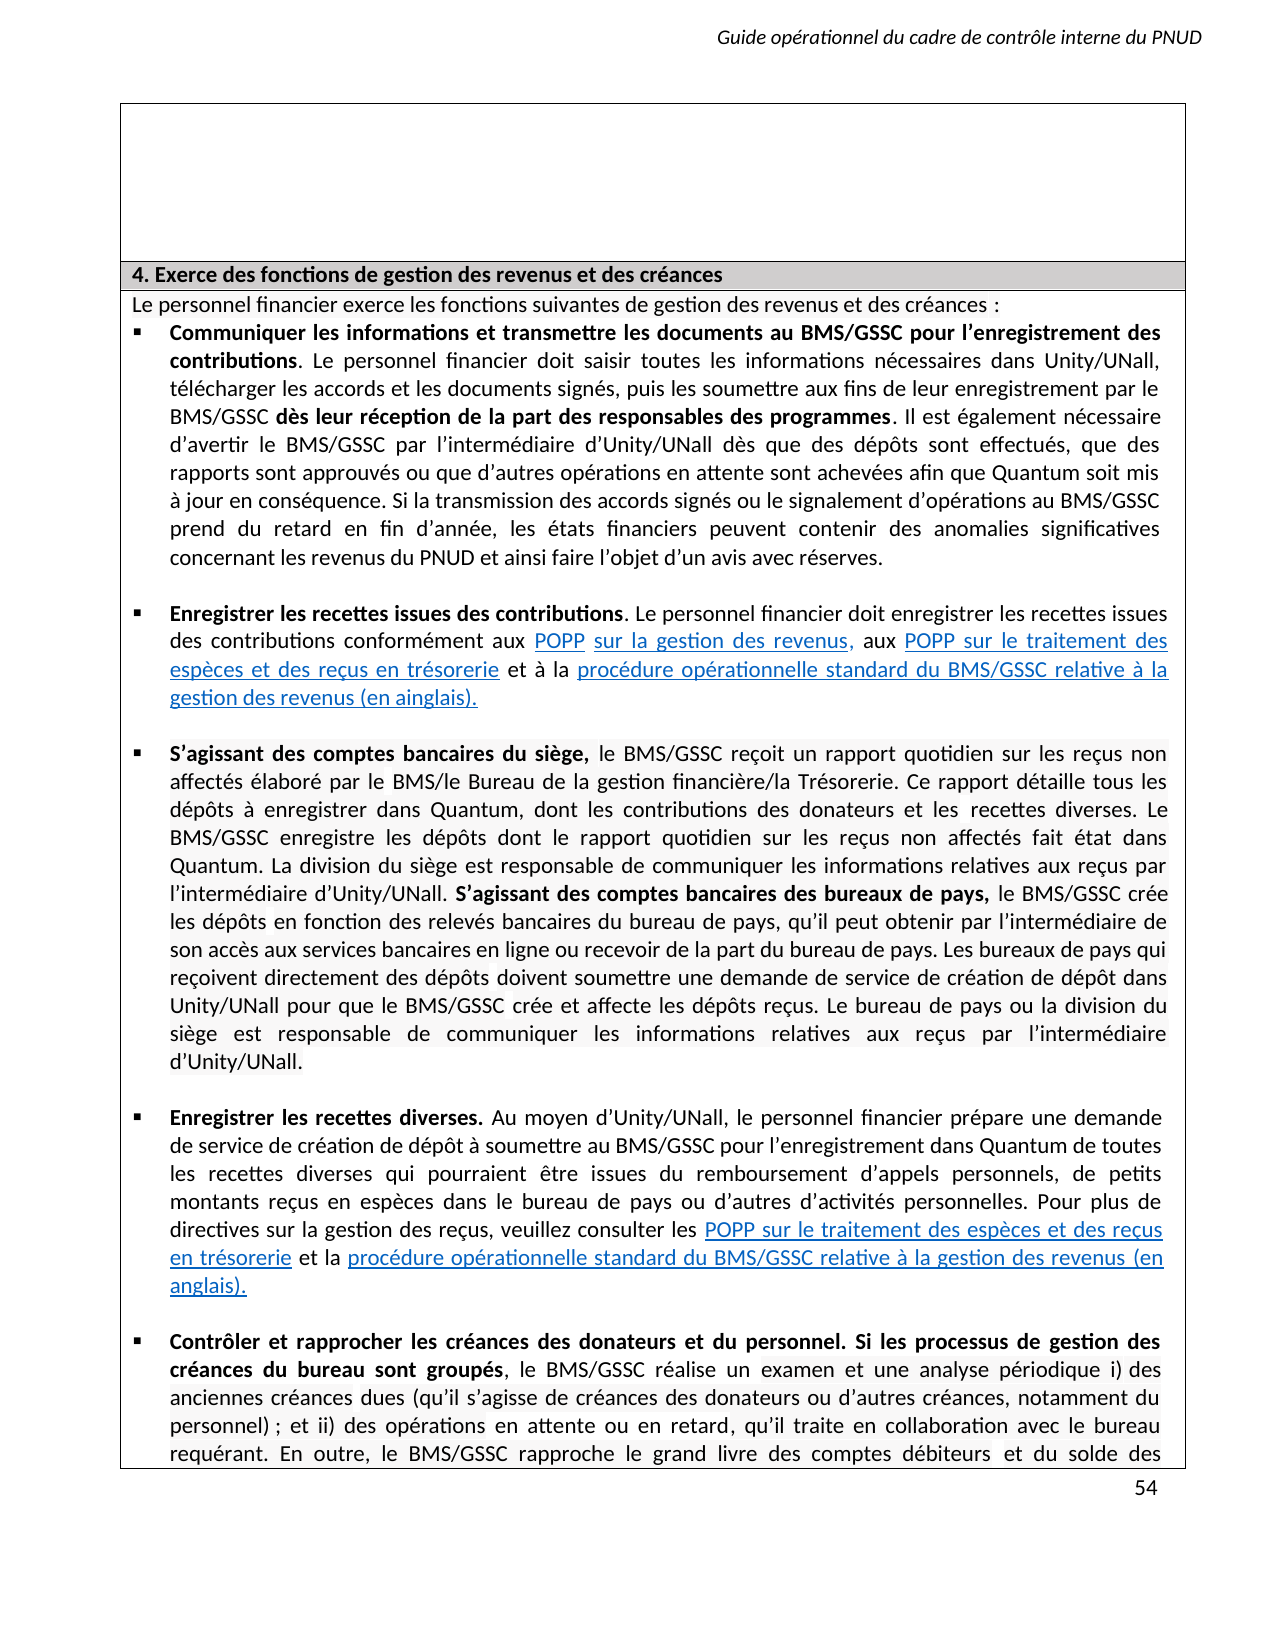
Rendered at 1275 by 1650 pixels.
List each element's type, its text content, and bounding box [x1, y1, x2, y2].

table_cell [121, 104, 1185, 261]
table_cell 4. Exerce des fonctions de gestion des revenus et des créances [121, 262, 1185, 289]
